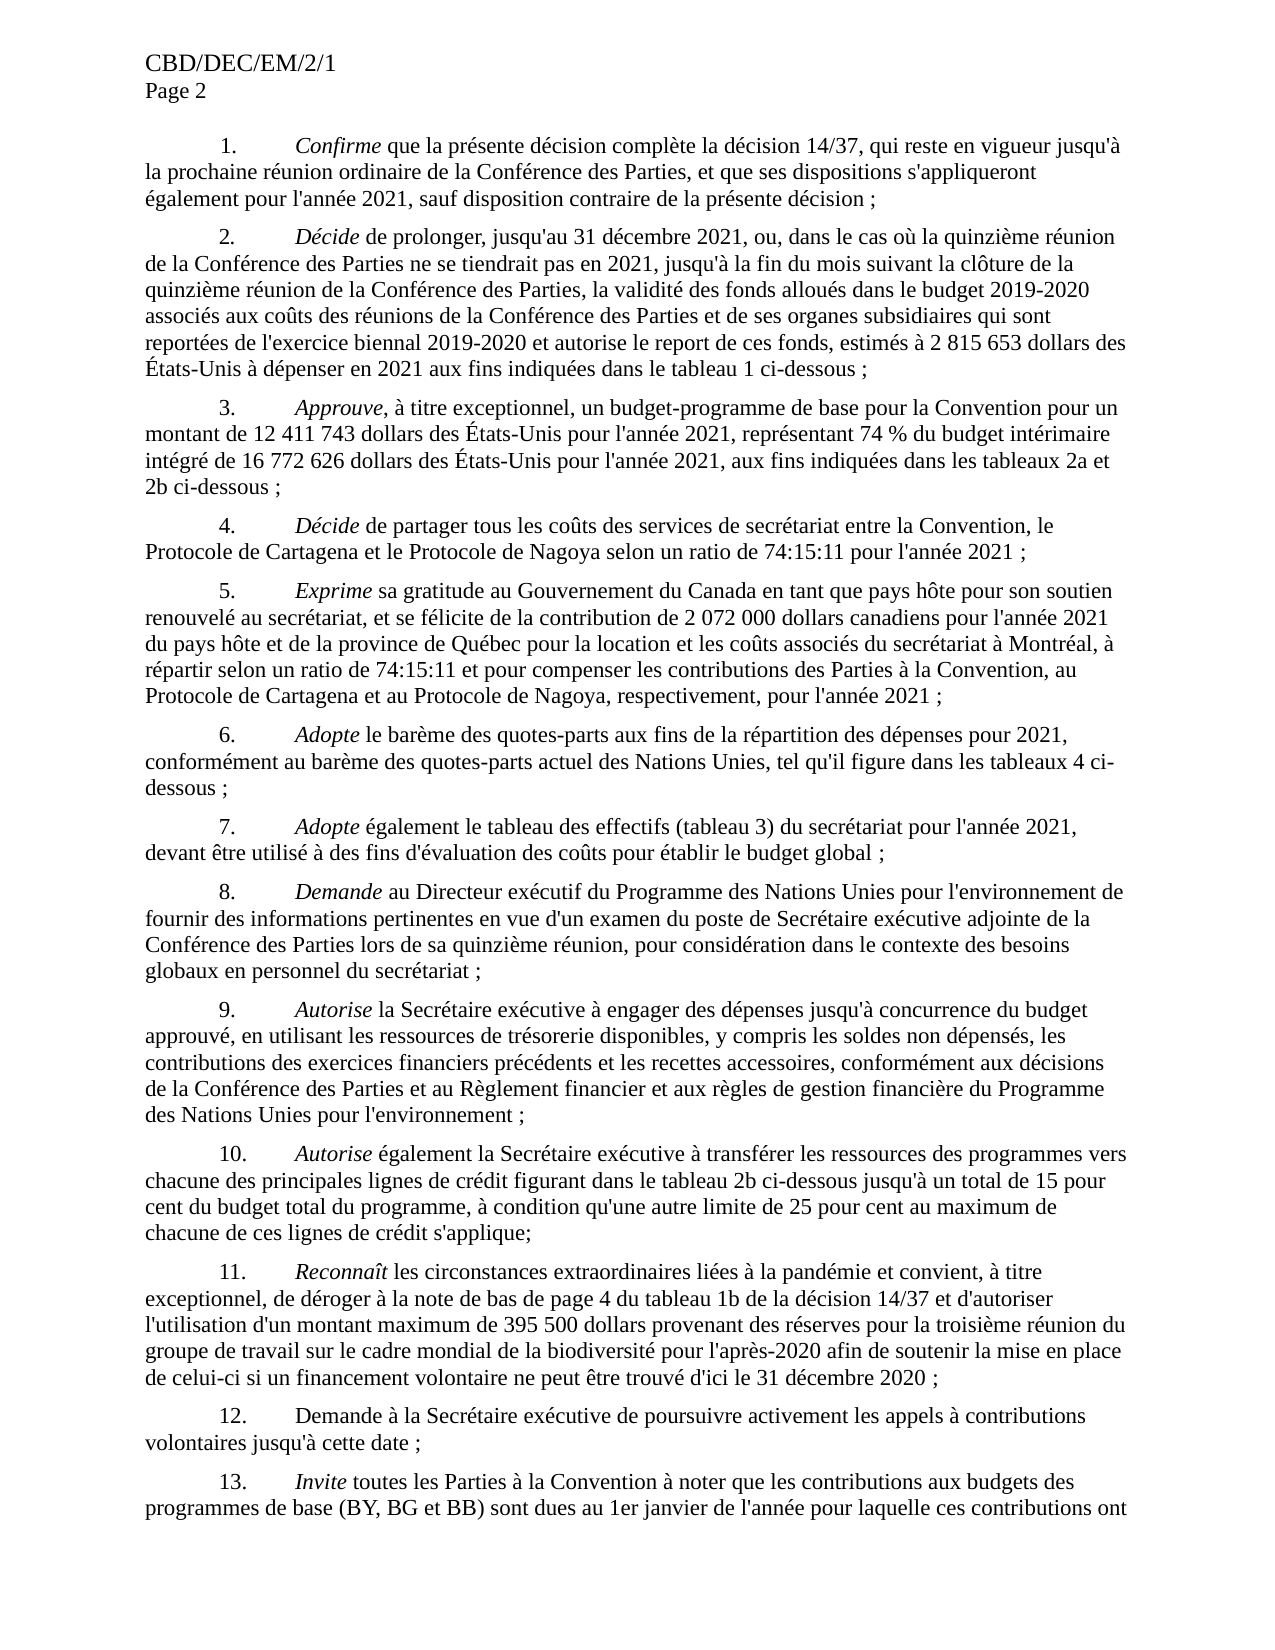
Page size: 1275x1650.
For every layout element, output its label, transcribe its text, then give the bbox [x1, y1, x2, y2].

text 7. Adopte également le tableau des effectifs (tableau 3) du secrétariat pour l'année 2021, devant être utilisé à des fins d'évaluation des coûts pour établir le budget global ; [145, 813, 1130, 866]
text 8. Demande au Directeur exécutif du Programme des Nations Unies pour l'environnement de fournir des informations pertinentes en vue d'un examen du poste de Secrétaire exécutive adjointe de la Conférence des Parties lors de sa quinzième réunion, pour considération dans le contexte des besoins globaux en personnel du secrétariat ; [145, 878, 1130, 984]
text 1. Confirme que la présente décision complète la décision 14/37, qui reste en vigueur jusqu'à la prochaine réunion ordinaire de la Conférence des Parties, et que ses dispositions s'appliqueront également pour l'année 2021, sauf disposition contraire de la présente décision ; [145, 132, 1130, 211]
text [145, 1468, 1130, 1521]
text 2. Décide de prolonger, jusqu'au 31 décembre 2021, ou, dans le cas où la quinzième réunion de la Conférence des Parties ne se tiendrait pas en 2021, jusqu'à la fin du mois suivant la clôture de la quinzième réunion de la Conférence des Parties, la validité des fonds alloués dans le budget 2019-2020 associés aux coûts des réunions de la Conférence des Parties et de ses organes subsidiaires qui sont reportées de l'exercice biennal 2019-2020 et autorise le report de ces fonds, estimés à 2 815 653 dollars des États-Unis à dépenser en 2021 aux fins indiquées dans le tableau 1 ci-dessous ; [145, 223, 1130, 382]
text 5. Exprime sa gratitude au Gouvernement du Canada en tant que pays hôte pour son soutien renouvelé au secrétariat, et se félicite de la contribution de 2 072 000 dollars canadiens pour l'année 2021 du pays hôte et de la province de Québec pour la location et les coûts associés du secrétariat à Montréal, à répartir selon un ratio de 74:15:11 et pour compenser les contributions des Parties à la Convention, au Protocole de Cartagena et au Protocole de Nagoya, respectivement, pour l'année 2021 ; [145, 577, 1130, 709]
text 4. Décide de partager tous les coûts des services de secrétariat entre la Convention, le Protocole de Cartagena et le Protocole de Nagoya selon un ratio de 74:15:11 pour l'année 2021 ; [145, 512, 1130, 565]
text 6. Adopte le barème des quotes-parts aux fins de la répartition des dépenses pour 2021, conformément au barème des quotes-parts actuel des Nations Unies, tel qu'il figure dans les tableaux 4 ci-dessous ; [145, 721, 1130, 801]
text 10. Autorise également la Secrétaire exécutive à transférer les ressources des programmes vers chacune des principales lignes de crédit figurant dans le tableau 2b ci-dessous jusqu'à un total de 15 pour cent du budget total du programme, à condition qu'une autre limite de 25 pour cent au maximum de chacune de ces lignes de crédit s'applique; [145, 1140, 1130, 1246]
text 3. Approuve, à titre exceptionnel, un budget-programme de base pour la Convention pour un montant de 12 411 743 dollars des États-Unis pour l'année 2021, représentant 74 % du budget intérimaire intégré de 16 772 626 dollars des États-Unis pour l'année 2021, aux fins indiquées dans les tableaux 2a et 2b ci-dessous ; [145, 394, 1130, 499]
text 11. Reconnaît les circonstances extraordinaires liées à la pandémie et convient, à titre exceptionnel, de déroger à la note de bas de page 4 du tableau 1b de la décision 14/37 et d'autoriser l'utilisation d'un montant maximum de 395 500 dollars provenant des réserves pour la troisième réunion du groupe de travail sur le cadre mondial de la biodiversité pour l'après-2020 afin de soutenir la mise en place de celui-ci si un financement volontaire ne peut être trouvé d'ici le 31 décembre 2020 ; [145, 1258, 1130, 1390]
text 12. Demande à la Secrétaire exécutive de poursuivre activement les appels à contributions volontaires jusqu'à cette date ; [145, 1403, 1130, 1455]
text 9. Autorise la Secrétaire exécutive à engager des dépenses jusqu'à concurrence du budget approuvé, en utilisant les ressources de trésorerie disponibles, y compris les soldes non dépensés, les contributions des exercices financiers précédents et les recettes accessoires, conformément aux décisions de la Conférence des Parties et au Règlement financier et aux règles de gestion financière du Programme des Nations Unies pour l'environnement ; [145, 996, 1130, 1128]
